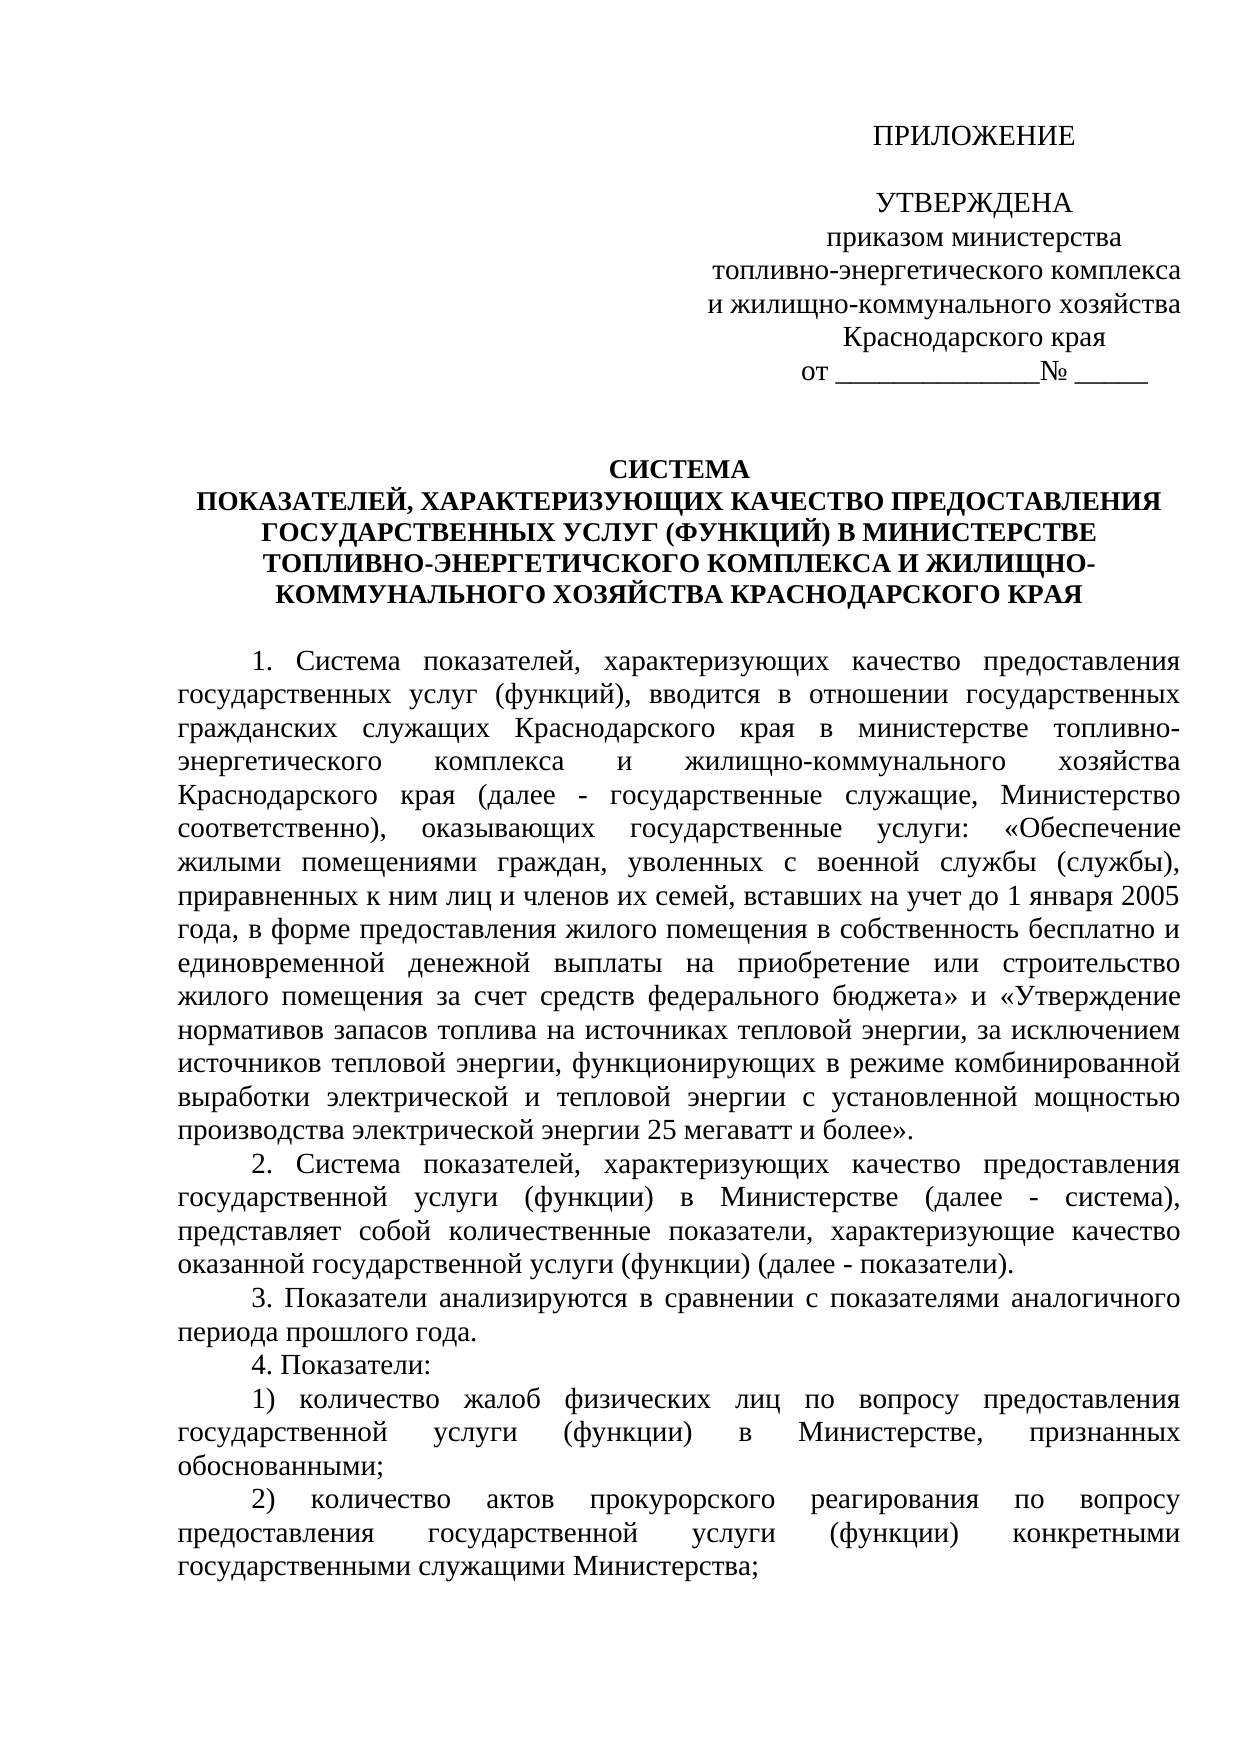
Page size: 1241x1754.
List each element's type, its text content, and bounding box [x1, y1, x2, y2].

text приказом министерства [693, 219, 1181, 252]
text от ______________№ _____ [693, 353, 1181, 386]
text и жилищно-коммунального хозяйства [177, 286, 1181, 319]
text 2) количество актов прокурорского реагирования по вопросу предоставления государственной услуги (функции) конкретными государственными служащими Министерства; [177, 1481, 1181, 1582]
text Краснодарского края [693, 319, 1181, 353]
text СИСТЕМА [177, 453, 1181, 485]
text 1) количество жалоб физических лиц по вопросу предоставления государственной услуги (функции) в Министерстве, признанных обоснованными; [177, 1381, 1181, 1481]
text 3. Показатели анализируются в сравнении с показателями аналогичного периода прошлого года. [177, 1280, 1181, 1347]
text 2. Система показателей, характеризующих качество предоставления государственной услуги (функции) в Министерстве (далее - система), представляет собой количественные показатели, характеризующие качество оказанной государственной услуги (функции) (далее - показатели). [177, 1146, 1181, 1280]
text топливно-энергетического комплекса [325, 252, 1181, 286]
text ПОКАЗАТЕЛЕЙ, ХАРАКТЕРИЗУЮЩИХ КАЧЕСТВО ПРЕДОСТАВЛЕНИЯ ГОСУДАРСТВЕННЫХ УСЛУГ (ФУНКЦИЙ) В МИНИСТЕРСТВЕ ТОПЛИВНО-ЭНЕРГЕТИЧСКОГО КОМПЛЕКСА И ЖИЛИЩНО-КОММУНАЛЬНОГО ХОЗЯЙСТВА КРАСНОДАРСКОГО КРАЯ [177, 485, 1181, 609]
text УТВЕРЖДЕНА [693, 185, 1181, 219]
text ПРИЛОЖЕНИЕ [693, 118, 1181, 152]
text 1. Система показателей, характеризующих качество предоставления государственных услуг (функций), вводится в отношении государственных гражданских служащих Краснодарского края в министерстве топливно-энергетического комплекса и жилищно-коммунального хозяйства Краснодарского края (далее - государственные служащие, Министерство соответственно), оказывающих государственные услуги: «Обеспечение жилыми помещениями граждан, уволенных с военной службы (службы), приравненных к ним лиц и членов их семей, вставших на учет до 1 января 2005 года, в форме предоставления жилого помещения в собственность бесплатно и единовременной денежной выплаты на приобретение или строительство жилого помещения за счет средств федерального бюджета» и «Утверждение нормативов запасов топлива на источниках тепловой энергии, за исключением источников тепловой энергии, функционирующих в режиме комбинированной выработки электрической и тепловой энергии с установленной мощностью производства электрической энергии 25 мегаватт и более». [177, 643, 1181, 1146]
text 4. Показатели: [177, 1347, 1181, 1381]
